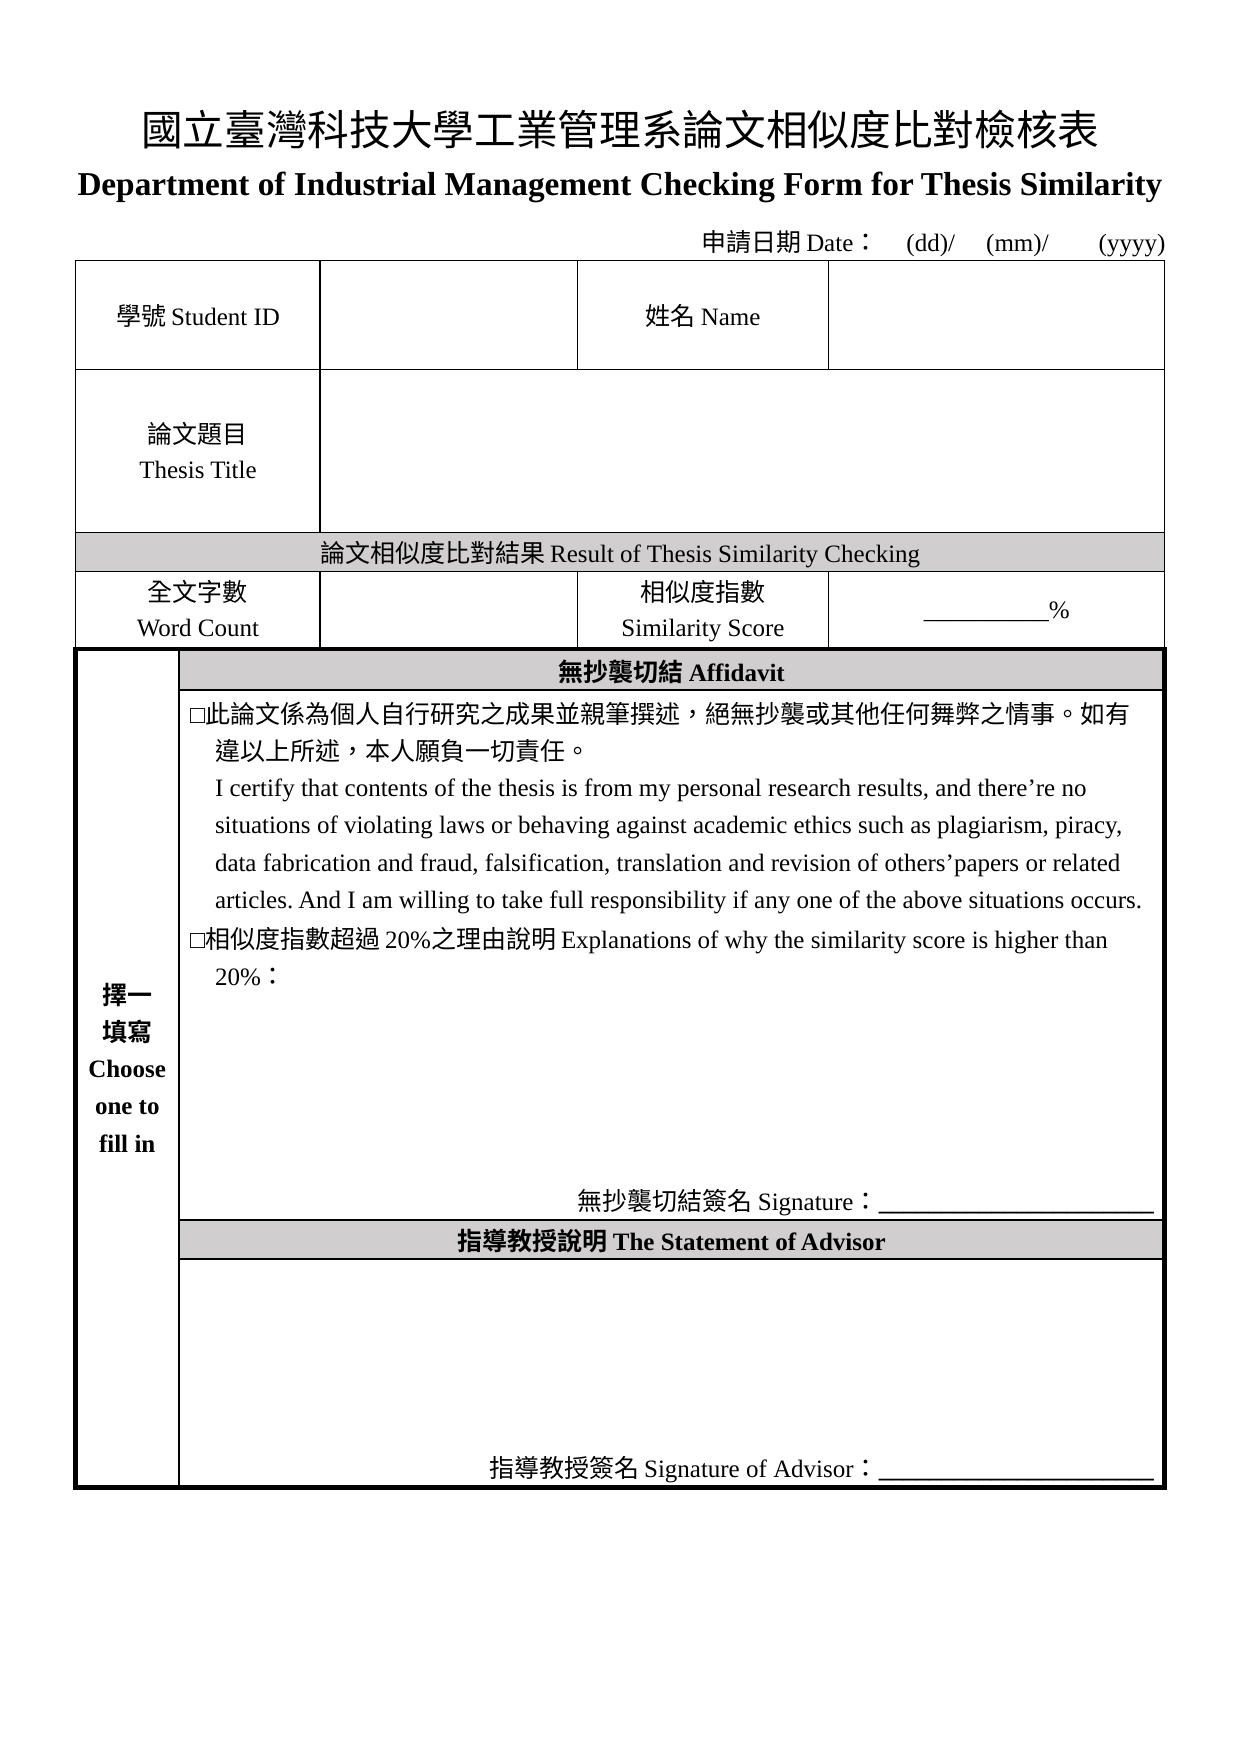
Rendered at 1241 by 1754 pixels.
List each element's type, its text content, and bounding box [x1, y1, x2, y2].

table_cell 指導教授說明The Statement of Advisor [180, 1221, 1162, 1258]
table_cell 無抄襲切結Affidavit [180, 651, 1162, 689]
table_cell 擇一 填寫Choose one to fill in [78, 651, 178, 1485]
text Department of Industrial Management Checking Form for Thesis Similarity [75, 164, 1165, 203]
table_cell 全文字數 Word Count [76, 572, 319, 647]
table_cell 指導教授簽名Signature of Advisor：______________________ [180, 1260, 1162, 1485]
table_header 學號Student ID [76, 261, 319, 369]
text 申請日期Date： (dd)/ (mm)/ (yyyy) [75, 222, 1165, 259]
table_cell 論文題目 Thesis Title [76, 370, 319, 532]
table_cell □此論文係為個人自行研究之成果並親筆撰述，絕無抄襲或其他任何舞弊之情事。如有違以上所述，本人願負一切責任。 I certify that contents of the thesis is from my personal research results, and there’re no situations of violating laws or behaving against academic ethics such as plagiarism, piracy, data fabrication and fraud, falsification, translation and revision of others’papers or related articles. And I am willing to take full responsibility if any one of the above situations occurs. □相似度指數超過20%之理由說明Explanations of why the similarity score is higher than 20%： 無抄襲切結簽名Signature：______________________ [180, 691, 1162, 1218]
table_cell 相似度指數Similarity Score [578, 572, 828, 647]
table_header [321, 261, 577, 369]
table_cell [321, 370, 1164, 532]
table_cell __________% [829, 572, 1164, 647]
text 國立臺灣科技大學工業管理系論文相似度比對檢核表 [75, 89, 1165, 164]
table_cell 論文相似度比對結果Result of Thesis Similarity Checking [76, 533, 1164, 571]
table_header 姓名Name [578, 261, 828, 369]
table_header [829, 261, 1164, 369]
table_cell [321, 572, 577, 647]
